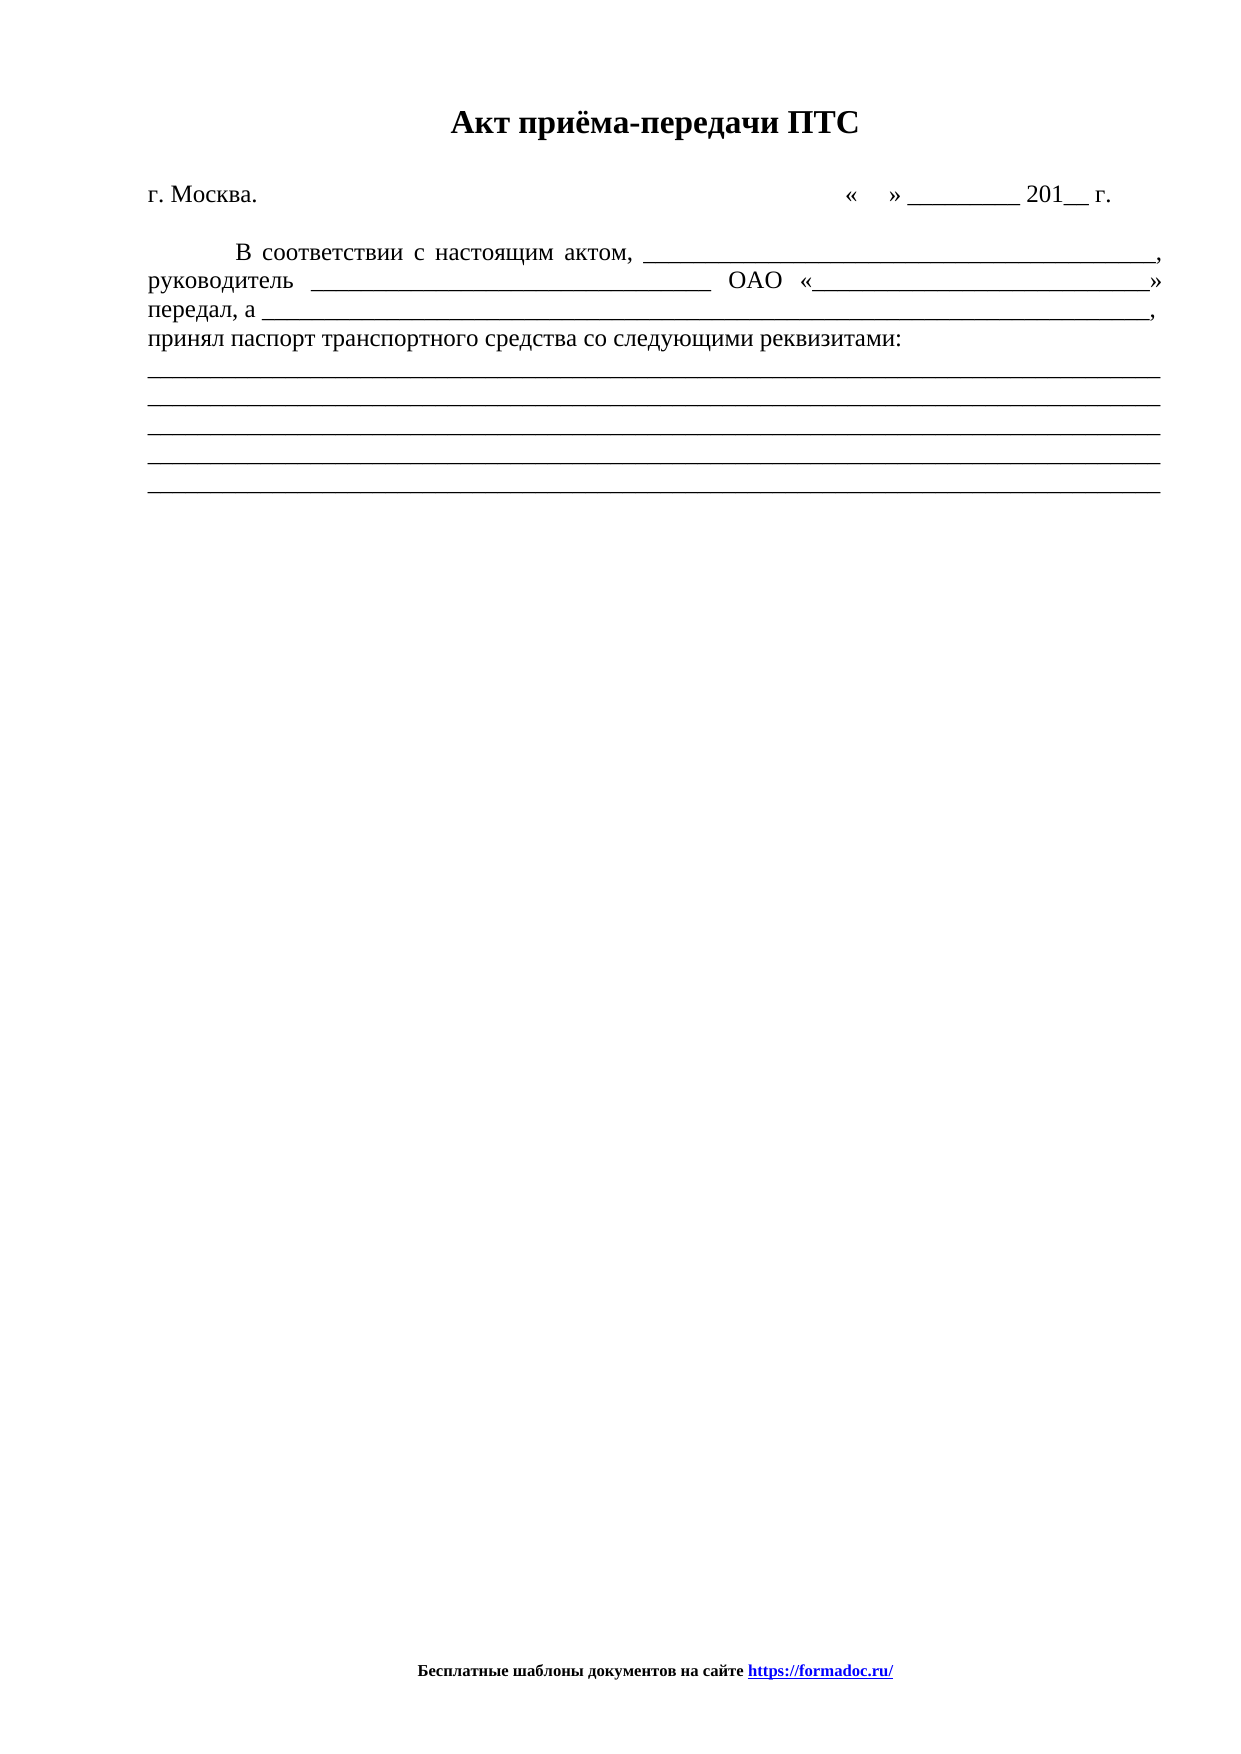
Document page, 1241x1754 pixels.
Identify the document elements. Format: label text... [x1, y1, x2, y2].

text г. Москва. « » _________ 201__ г. [148, 179, 1162, 208]
text Акт приёма-передачи ПТС [148, 103, 1162, 141]
text _____________________________________________________________________________________________________________________________________________________________________________________________________________________________________________________________________________________________________________________________________________________________________________________________________________________ [148, 352, 1162, 496]
text В соответствии с настоящим актом, _________________________________________, руководитель ________________________________ ОАО «___________________________» передал, а _______________________________________________________________________, [148, 237, 1162, 323]
text принял паспорт транспортного средства со следующими реквизитами: [148, 323, 1162, 352]
